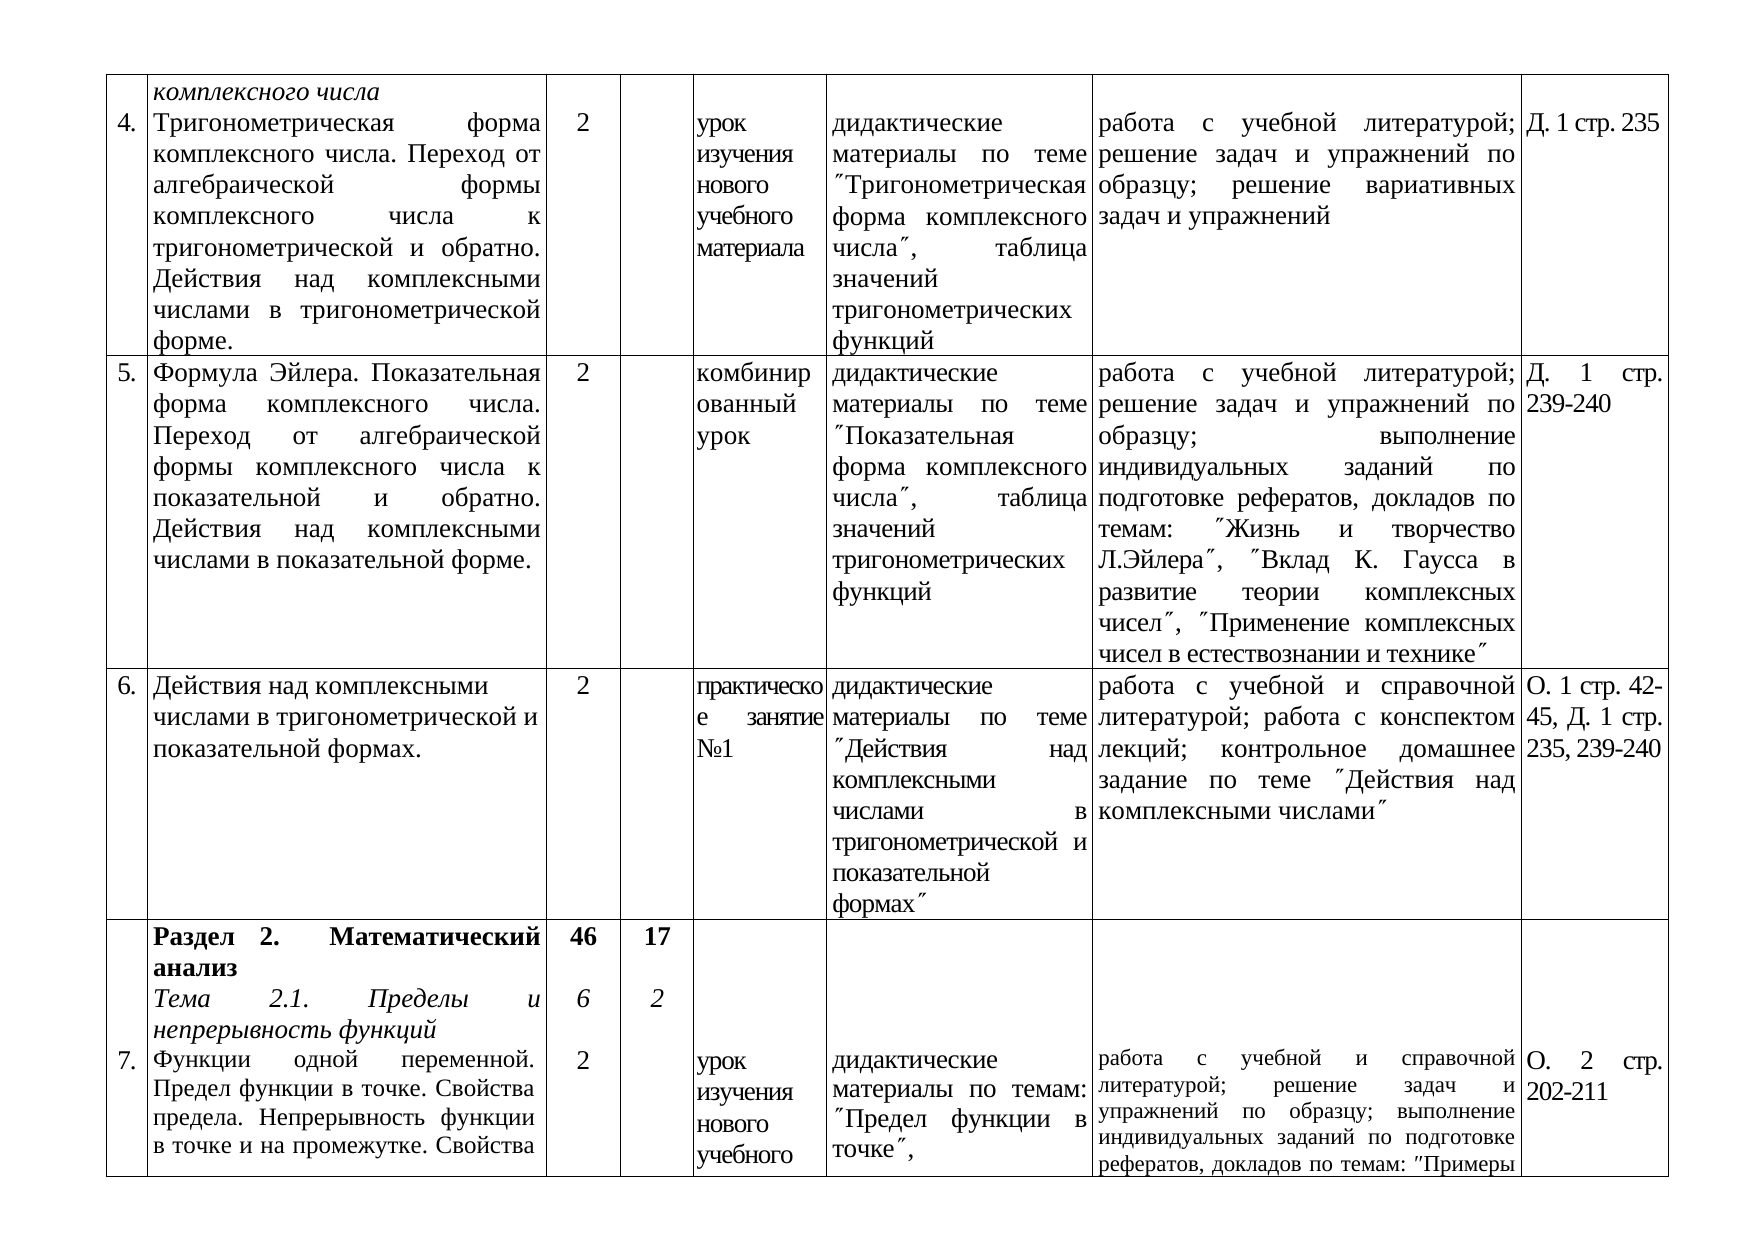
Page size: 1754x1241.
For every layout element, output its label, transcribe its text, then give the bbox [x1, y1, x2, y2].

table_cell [694, 75, 826, 355]
table_cell 2 [547, 356, 620, 668]
table_cell 4. [107, 75, 147, 355]
table_cell 3 [621, 75, 693, 355]
table_cell О. 2 стр. 202-211 [1522, 920, 1668, 1176]
table_cell Д. 1 стр. 239-240 [1522, 356, 1668, 668]
table_cell 6. [107, 669, 147, 919]
table_cell дидактические материалы по теме Действия над комплексными числами в тригонометрической и показательной формах [827, 669, 1092, 919]
table_cell 17 2 [621, 920, 693, 1176]
table_cell 6 2 [547, 75, 620, 355]
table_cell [827, 75, 1092, 355]
table_cell практическое занятие №1 [694, 669, 826, 919]
table_cell Действия над комплексными числами в тригонометрической и показательной формах. [148, 669, 546, 919]
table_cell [1093, 75, 1521, 355]
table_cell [148, 75, 546, 355]
table_cell работа с учебной литературой; решение задач и упражнений по образцу; выполнение индивидуальных заданий по подготовке рефератов, докладов по темам: Жизнь и творчество Л.Эйлера, Вклад К. Гаусса в развитие теории комплексных чисел, Применение комплексных чисел в естествознании и технике [1093, 356, 1521, 668]
table_cell 46 6 2 [547, 920, 620, 1176]
table_cell [621, 669, 693, 919]
table_cell комбинированный урок [694, 356, 826, 668]
table_cell работа с учебной и справочной литературой; работа с конспектом лекций; контрольное домашнее задание по теме Действия над комплексными числами [1093, 669, 1521, 919]
table_cell Д. 1 стр. 235 [1522, 75, 1668, 355]
table_cell [621, 356, 693, 668]
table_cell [1093, 920, 1521, 1176]
table_cell Формула Эйлера. Показательная форма комплексного числа. Переход от алгебраической формы комплексного числа к показательной и обратно. Действия над комплексными числами в показательной форме. [148, 356, 546, 668]
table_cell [827, 920, 1092, 1176]
table_cell О. 1 стр. 42-45, Д. 1 стр. 235, 239-240 [1522, 669, 1668, 919]
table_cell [148, 920, 546, 1176]
table_cell 5. [107, 356, 147, 668]
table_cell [694, 920, 826, 1176]
table_cell дидактические материалы по теме Показательная форма комплексного числа, таблица значений тригонометрических функций [827, 356, 1092, 668]
table_cell 7. [107, 920, 147, 1176]
table_cell 2 [547, 669, 620, 919]
